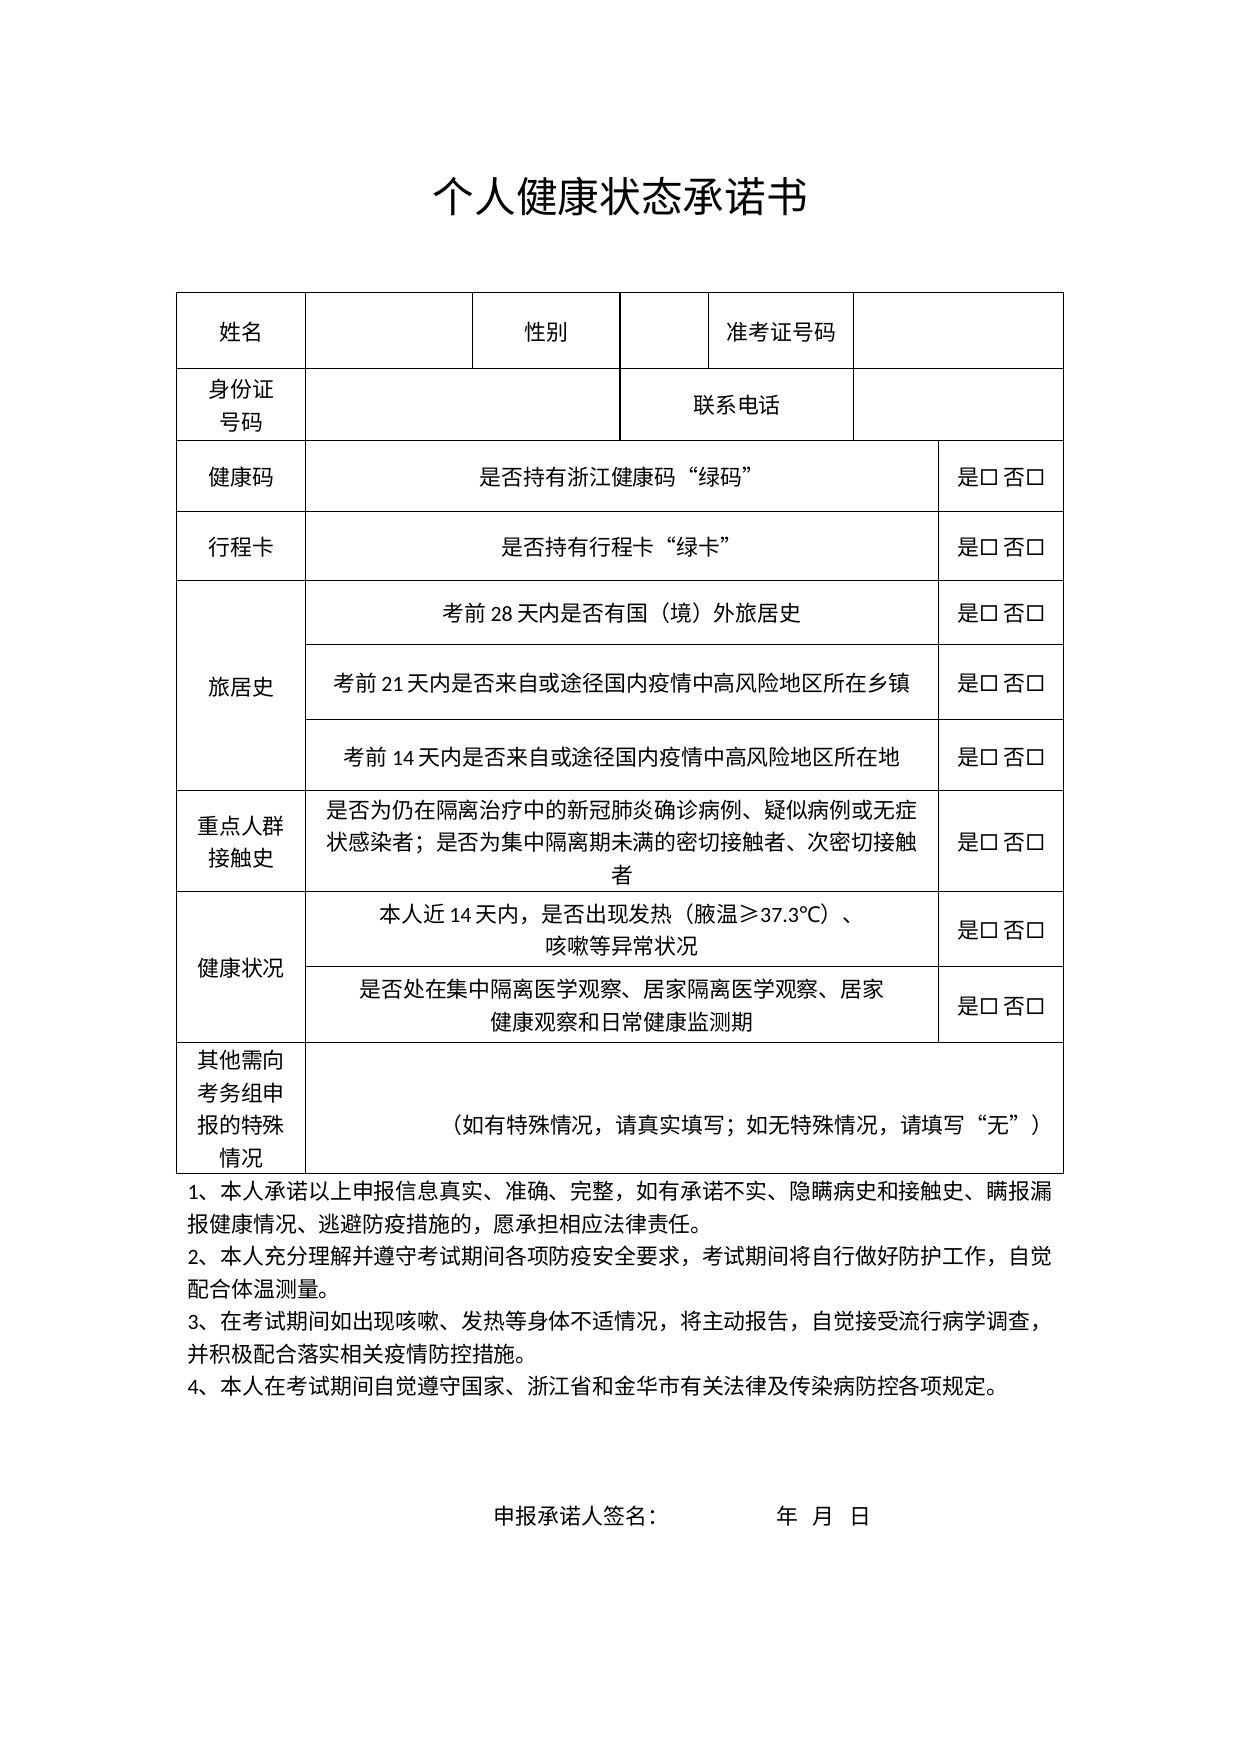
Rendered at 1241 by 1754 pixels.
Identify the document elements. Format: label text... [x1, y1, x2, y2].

table_cell 重点人群 接触史 [177, 791, 305, 891]
table_cell 是 否 [939, 512, 1063, 580]
table_cell 是否持有行程卡“绿卡” [306, 512, 938, 580]
table_header [306, 293, 472, 368]
table_cell 身份证 号码 [177, 369, 305, 440]
table_header [621, 293, 708, 368]
table_cell 联系电话 [621, 369, 853, 440]
table_cell （如有特殊情况，请真实填写；如无特殊情况，请填写“无”） [306, 1043, 1063, 1173]
table_cell 是 否 [939, 967, 1063, 1042]
table_cell 本人近14天内，是否出现发热（腋温≥37.3℃）、 咳嗽等异常状况 [306, 892, 938, 966]
table_cell 旅居史 [177, 581, 305, 790]
table_cell [854, 369, 1063, 440]
table_cell 考前28天内是否有国（境）外旅居史 [306, 581, 938, 643]
table_cell 行程卡 [177, 512, 305, 580]
table_cell 其他需向考务组申报的特殊情况 [177, 1043, 305, 1173]
text 申报承诺人签名： 年 月 日 [187, 1499, 1053, 1531]
table_cell 是 否 [939, 645, 1063, 719]
table_cell 是 否 [939, 720, 1063, 790]
list 本人充分理解并遵守考试期间各项防疫安全要求，考试期间将自行做好防护工作，自觉配合体温测量。 [187, 1239, 1053, 1304]
list 本人承诺以上申报信息真实、准确、完整，如有承诺不实、隐瞒病史和接触史、瞒报漏报健康情况、逃避防疫措施的，愿承担相应法律责任。 [187, 1174, 1053, 1239]
table_cell 是 否 [939, 581, 1063, 643]
table_header [854, 293, 1063, 368]
table_cell 健康状况 [177, 892, 305, 1042]
table_cell 是否处在集中隔离医学观察、居家隔离医学观察、居家 健康观察和日常健康监测期 [306, 967, 938, 1042]
table_cell [306, 369, 619, 440]
text 个人健康状态承诺书 [187, 162, 1053, 227]
list 在考试期间如出现咳嗽、发热等身体不适情况，将主动报告，自觉接受流行病学调查，并积极配合落实相关疫情防控措施。 [187, 1304, 1053, 1369]
table_cell 是否为仍在隔离治疗中的新冠肺炎确诊病例、疑似病例或无症状感染者；是否为集中隔离期未满的密切接触者、次密切接触者 [306, 791, 938, 891]
table_header 准考证号码 [709, 293, 853, 368]
table_header 姓名 [177, 293, 305, 368]
table_cell 是否持有浙江健康码“绿码” [306, 441, 938, 511]
list 本人在考试期间自觉遵守国家、浙江省和金华市有关法律及传染病防控各项规定。 [187, 1369, 1053, 1401]
table_cell 考前14天内是否来自或途径国内疫情中高风险地区所在地 [306, 720, 938, 790]
table_cell 是 否 [939, 791, 1063, 891]
table_cell 考前21天内是否来自或途径国内疫情中高风险地区所在乡镇 [306, 645, 938, 719]
table_cell 是 否 [939, 441, 1063, 511]
table_cell 是 否 [939, 892, 1063, 966]
table_header 性别 [473, 293, 619, 368]
table_cell 健康码 [177, 441, 305, 511]
